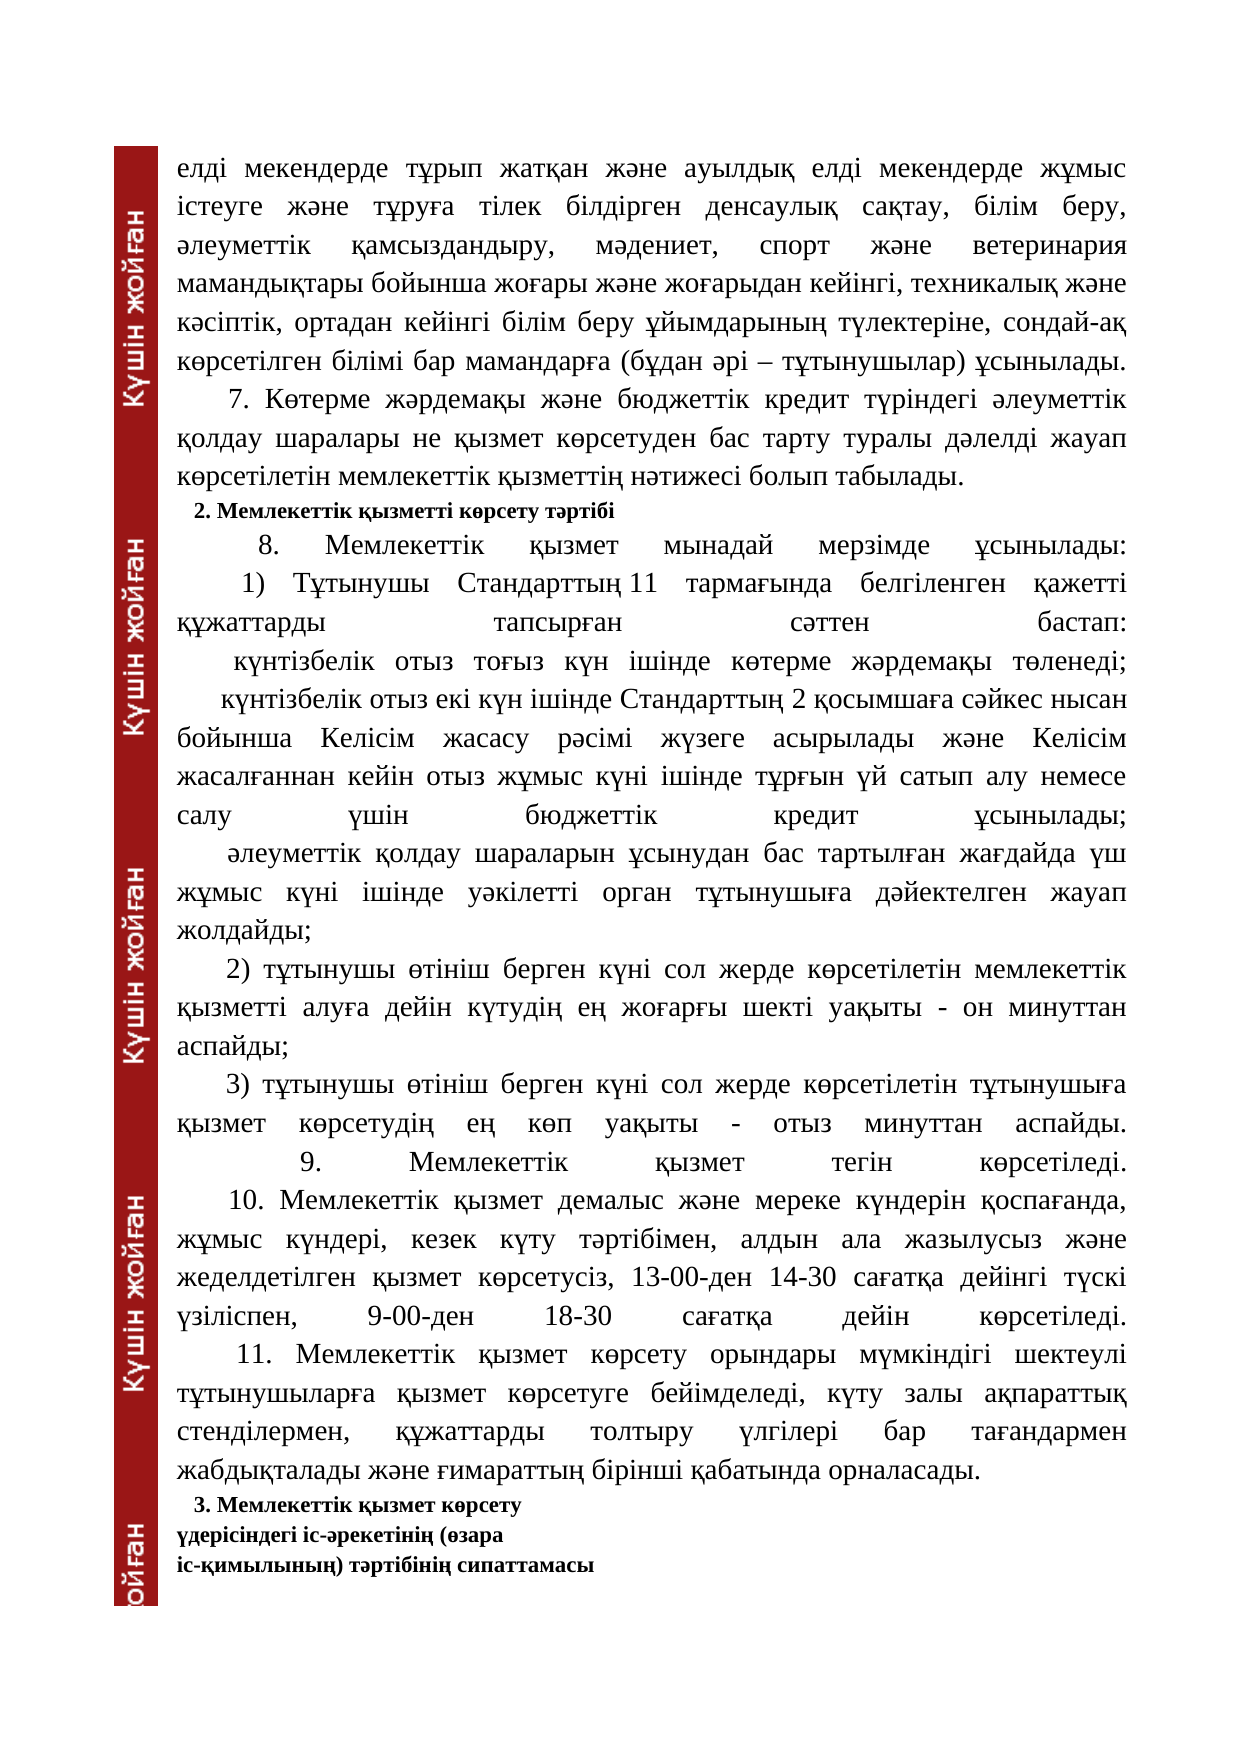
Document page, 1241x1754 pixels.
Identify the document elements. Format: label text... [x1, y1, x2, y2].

picture [114, 492, 158, 497]
picture [114, 1577, 158, 1606]
text 2. Мемлекеттiк қызметті көрсету тәртібі [112, 497, 1128, 523]
picture [114, 1486, 158, 1491]
picture [114, 523, 158, 527]
text 3. Мемлекеттік қызмет көрсету үдерісіндегі іс-әрекетінің (өзара іс-қимылының) тәртібінің сипаттамасы [112, 1491, 1128, 1577]
text 8. Мемлекеттiк қызмет мынадай мерзiмде ұсынылады: 1) Тұтынушы Стандарттың 11 тармағында белгіленген қажетті құжаттарды тапсырған сәттен бастап: күнтiзбелiк отыз тоғыз күн iшiнде көтерме жәрдемақы төленеді; күнтiзбелiк отыз екi күн iшiнде Стандарттың 2 қосымшаға сәйкес нысан бойынша Келiсiм жасасу рәсiмi жүзеге асырылады және Келiсiм жасалғаннан кейiн отыз жұмыс күнi iшiнде тұрғын үй сатып алу немесе салу үшiн бюджеттiк кредит ұсынылады; әлеуметтiк қолдау шараларын ұсынудан бас тартылған жағдайда үш жұмыс күнi iшiнде уәкiлеттi орган тұтынушыға дәйектелген жауап жолдайды; 2) тұтынушы өтiнiш берген күнi сол жерде көрсетiлетiн мемлекеттiк қызметтi алуға дейiн күтудiң ең жоғарғы шектi уақыты - он минуттан аспайды; 3) тұтынушы өтiнiш берген күнi сол жерде көрсетiлетiн тұтынушыға қызмет көрсетудiң ең көп уақыты - отыз минуттан аспайды. 9. Мемлекеттік қызмет тегін көрсетіледі. 10. Мемлекеттік қызмет демалыс және мереке күндерін қоспағанда, жұмыс күндері, кезек күту тәртібімен, алдын ала жазылусыз және жеделдетілген қызмет көрсетусіз, 13-00-ден 14-30 сағатқа дейінгі түскі үзіліспен, 9-00-ден 18-30 сағатқа дейін көрсетіледі. 11. Мемлекеттік қызмет көрсету орындары мүмкіндігі шектеулі тұтынушыларға қызмет көрсетуге бейімделеді, күту залы ақпараттық стенділермен, құжаттарды толтыру үлгілері бар тағандармен жабдықталады және ғимараттың бірінші қабатында орналасады. [112, 527, 1128, 1486]
picture [114, 146, 158, 150]
